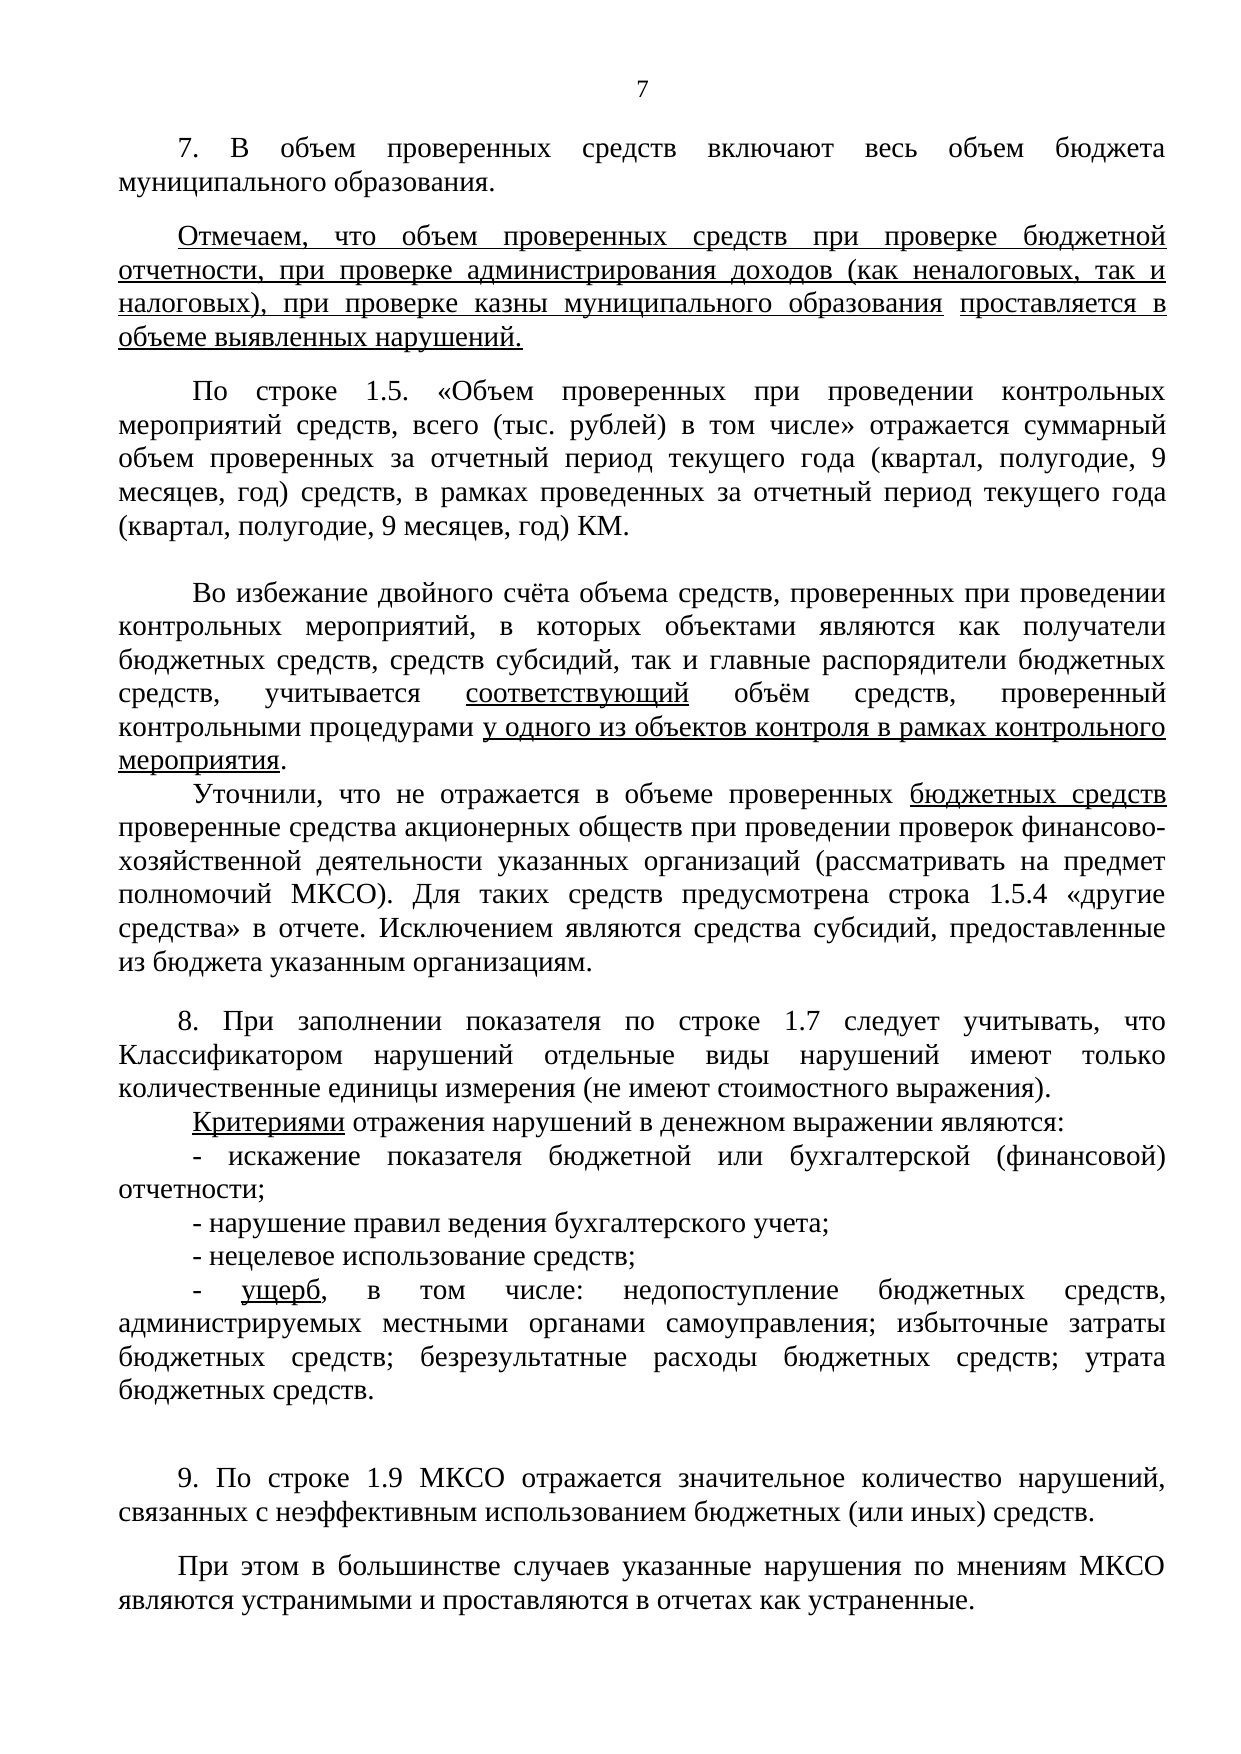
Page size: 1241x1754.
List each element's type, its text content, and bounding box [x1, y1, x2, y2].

text - искажение показателя бюджетной или бухгалтерской (финансовой) отчетности; [118, 1138, 1167, 1205]
text Уточнили, что не отражается в объеме проверенных бюджетных средств проверенные средства акционерных обществ при проведении проверок финансово-хозяйственной деятельности указанных организаций (рассматривать на предмет полномочий МКСО). Для таких средств предусмотрена строка 1.5.4 «другие средства» в отчете. Исключением являются средства субсидий, предоставленные из бюджета указанным организациям. [118, 776, 1167, 977]
text Критериями отражения нарушений в денежном выражении являются: [118, 1104, 1167, 1138]
text Отмечаем, что объем проверенных средств при проверке бюджетной отчетности, при проверке администрирования доходов (как неналоговых, так и налоговых), при проверке казны муниципального образования проставляется в объеме выявленных нарушений. [118, 218, 1167, 353]
text При этом в большинстве случаев указанные нарушения по мнениям МКСО являются устранимыми и проставляются в отчетах как устраненные. [118, 1548, 1167, 1615]
text Во избежание двойного счёта объема средств, проверенных при проведении контрольных мероприятий, в которых объектами являются как получатели бюджетных средств, средств субсидий, так и главные распорядители бюджетных средств, учитывается соответствующий объём средств, проверенный контрольными процедурами у одного из объектов контроля в рамках контрольного мероприятия. [118, 575, 1167, 776]
text 9. По строке 1.9 МКСО отражается значительное количество нарушений, связанных с неэффективным использованием бюджетных (или иных) средств. [118, 1460, 1167, 1527]
text - нарушение правил ведения бухгалтерского учета; [118, 1205, 1167, 1238]
text 8. При заполнении показателя по строке 1.7 следует учитывать, что Классификатором нарушений отдельные виды нарушений имеют только количественные единицы измерения (не имеют стоимостного выражения). [118, 1003, 1167, 1104]
text По строке 1.5. «Объем проверенных при проведении контрольных мероприятий средств, всего (тыс. рублей) в том числе» отражается суммарный объем проверенных за отчетный период текущего года (квартал, полугодие, 9 месяцев, год) средств, в рамках проведенных за отчетный период текущего года (квартал, полугодие, 9 месяцев, год) КМ. [118, 373, 1167, 541]
text - ущерб, в том числе: недопоступление бюджетных средств, администрируемых местными органами самоуправления; избыточные затраты бюджетных средств; безрезультатные расходы бюджетных средств; утрата бюджетных средств. [118, 1272, 1167, 1406]
text 7. В объем проверенных средств включают весь объем бюджета муниципального образования. [118, 131, 1167, 198]
text - нецелевое использование средств; [118, 1238, 1167, 1272]
